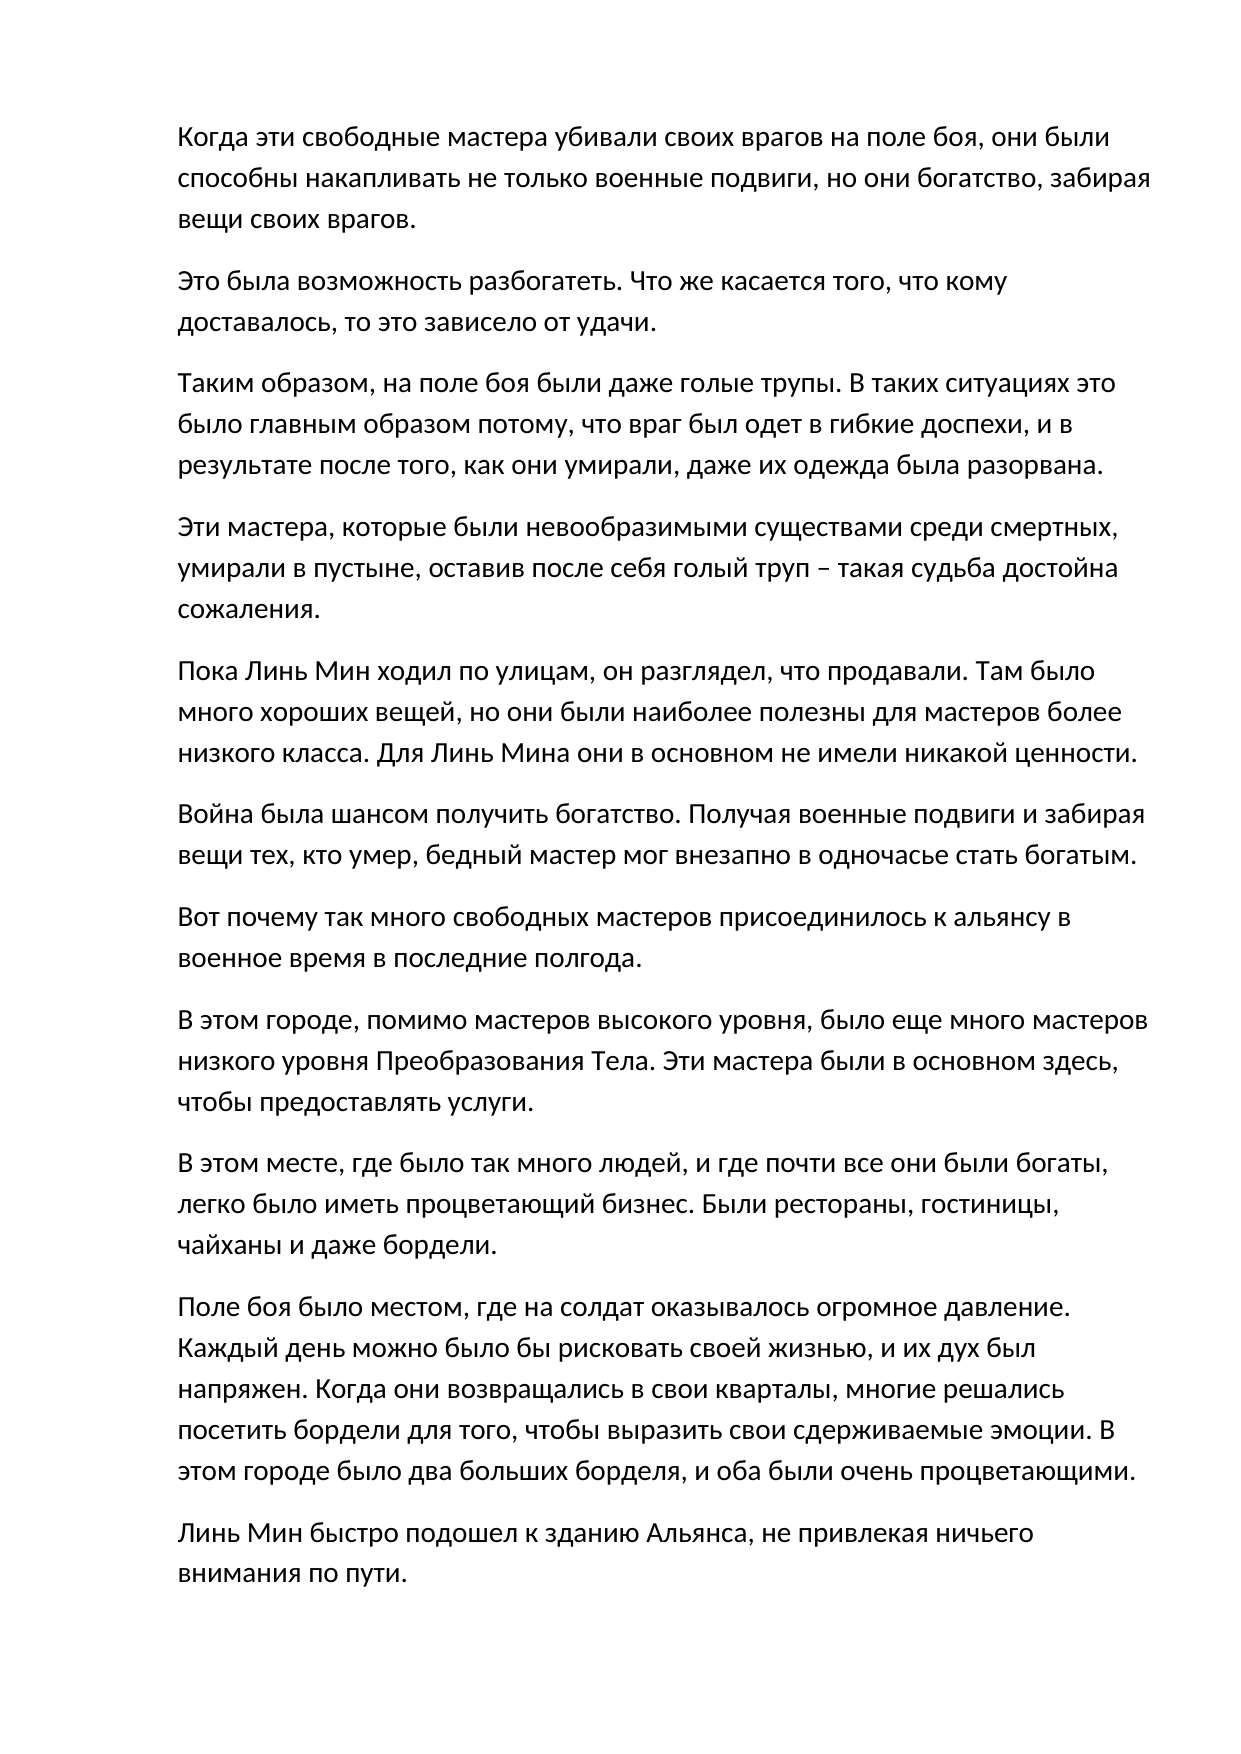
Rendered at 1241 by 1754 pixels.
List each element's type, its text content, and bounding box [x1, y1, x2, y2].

text В этом месте, где было так много людей, и где почти все они были богаты, легко было иметь процветающий бизнес. Были рестораны, гостиницы, чайханы и даже бордели. [177, 1144, 1152, 1262]
text Война была шансом получить богатство. Получая военные подвиги и забирая вещи тех, кто умер, бедный мастер мог внезапно в одночасье стать богатым. [177, 795, 1152, 872]
text Вот почему так много свободных мастеров присоединилось к альянсу в военное время в последние полгода. [177, 898, 1152, 975]
text Это была возможность разбогатеть. Что же касается того, что кому доставалось, то это зависело от удачи. [177, 262, 1152, 338]
text Когда эти свободные мастера убивали своих врагов на поле боя, они были способны накапливать не только военные подвиги, но они богатство, забирая вещи своих врагов. [177, 118, 1152, 236]
text Пока Линь Мин ходил по улицам, он разглядел, что продавали. Там было много хороших вещей, но они были наиболее полезны для мастеров более низкого класса. Для Линь Мина они в основном не имели никакой ценности. [177, 652, 1152, 769]
text Линь Мин быстро подошел к зданию Альянса, не привлекая ничьего внимания по пути. [177, 1514, 1152, 1590]
text Поле боя было местом, где на солдат оказывалось огромное давление. Каждый день можно было бы рисковать своей жизнью, и их дух был напряжен. Когда они возвращались в свои кварталы, многие решались посетить бордели для того, чтобы выразить свои сдерживаемые эмоции. В этом городе было два больших борделя, и оба были очень процветающими. [177, 1288, 1152, 1487]
text В этом городе, помимо мастеров высокого уровня, было еще много мастеров низкого уровня Преобразования Тела. Эти мастера были в основном здесь, чтобы предоставлять услуги. [177, 1001, 1152, 1118]
text Таким образом, на поле боя были даже голые трупы. В таких ситуациях это было главным образом потому, что враг был одет в гибкие доспехи, и в результате после того, как они умирали, даже их одежда была разорвана. [177, 364, 1152, 482]
text Эти мастера, которые были невообразимыми существами среди смертных, умирали в пустыне, оставив после себя голый труп – такая судьба достойна сожаления. [177, 508, 1152, 626]
